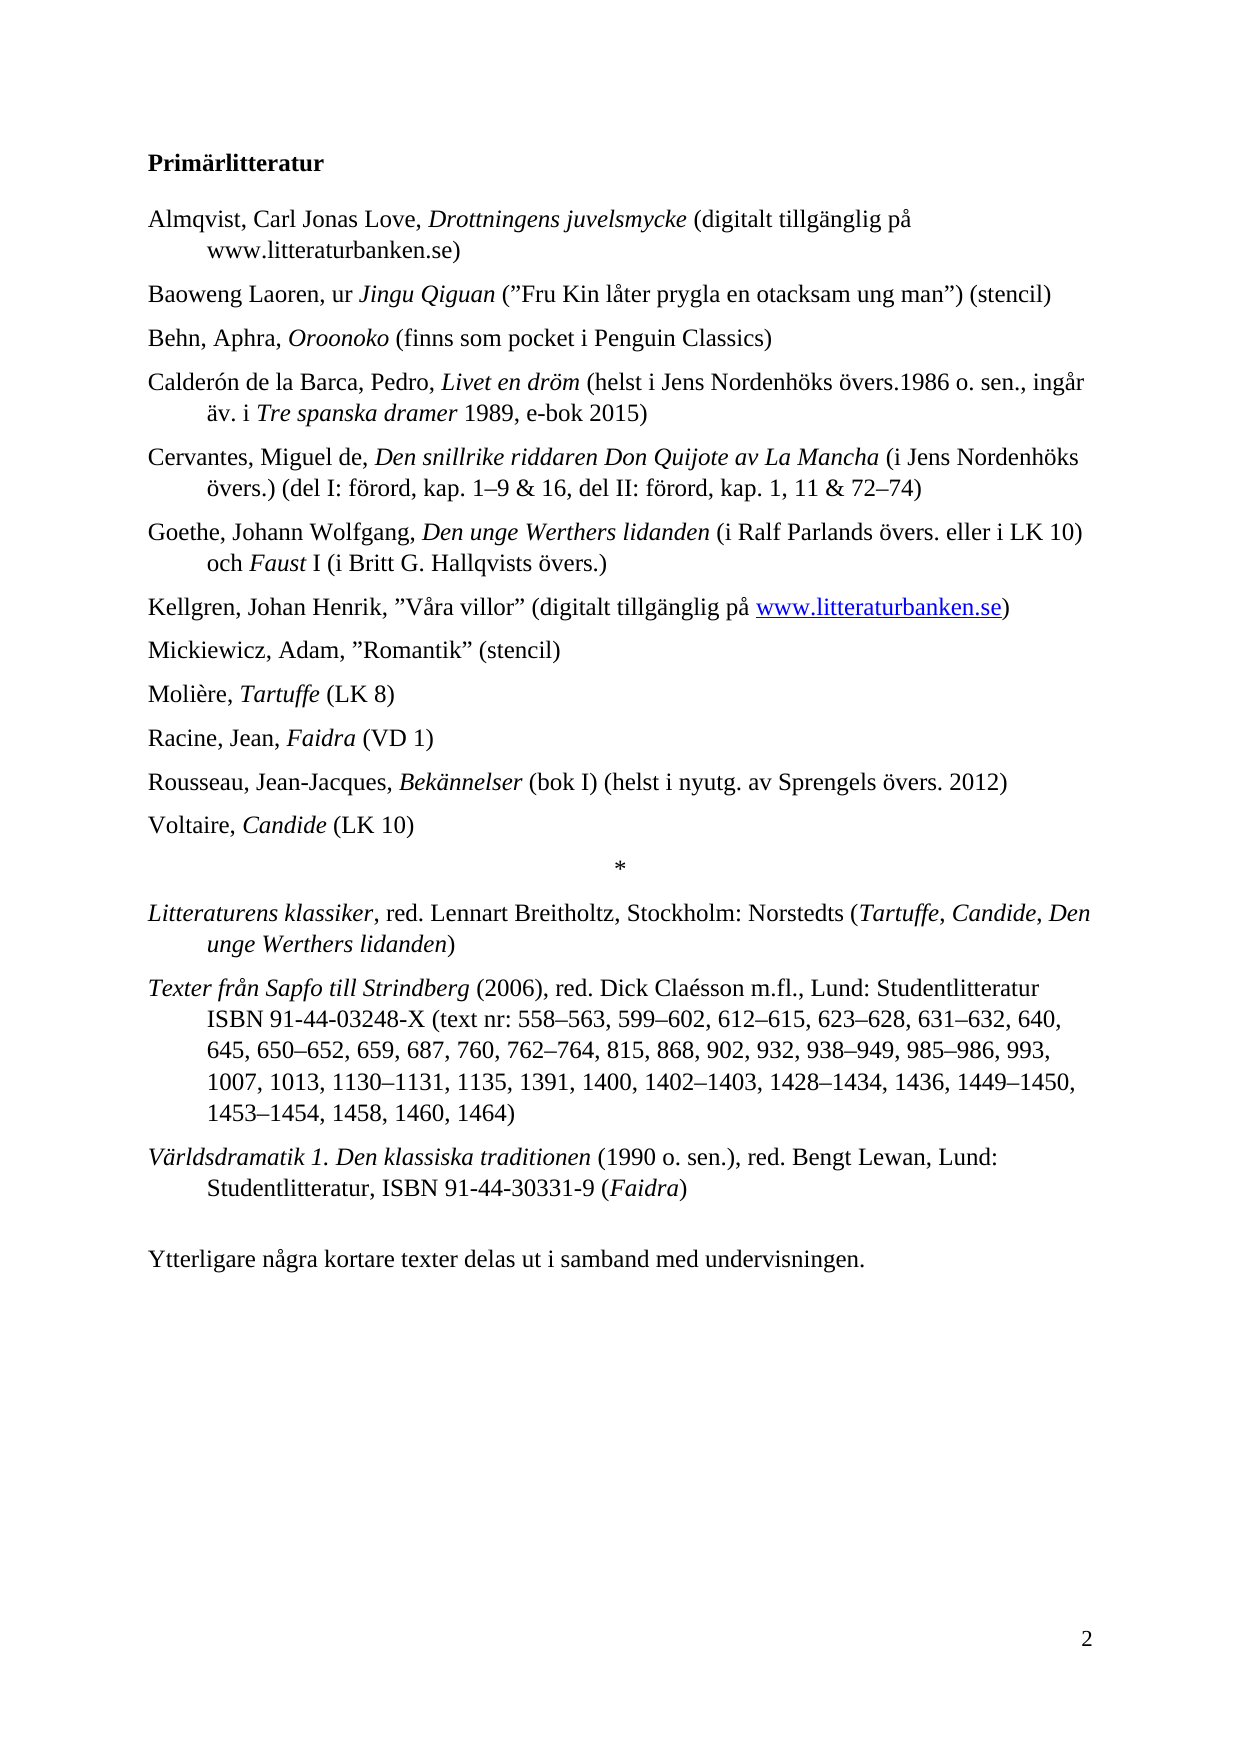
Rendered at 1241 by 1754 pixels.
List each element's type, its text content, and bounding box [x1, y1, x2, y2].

text Mickiewicz, Adam, ”Romantik” (stencil) [148, 634, 1093, 665]
text Texter från Sapfo till Strindberg (2006), red. Dick Claésson m.fl., Lund: Studentlitteratur ISBN 91-44-03248-X (text nr: 558–563, 599–602, 612–615, 623–628, 631–632, 640, 645, 650–652, 659, 687, 760, 762–764, 815, 868, 902, 932, 938–949, 985–986, 993, 1007, 1013, 1130–1131, 1135, 1391, 1400, 1402–1403, 1428–1434, 1436, 1449–1450, 1453–1454, 1458, 1460, 1464) [148, 971, 1093, 1128]
text Molière, Tartuffe (LK 8) [148, 678, 1093, 709]
text Cervantes, Miguel de, Den snillrike riddaren Don Quijote av La Mancha (i Jens Nordenhöks övers.) (del I: förord, kap. 1–9 & 16, del II: förord, kap. 1, 11 & 72–74) [148, 440, 1093, 503]
text Calderón de la Barca, Pedro, Livet en dröm (helst i Jens Nordenhöks övers.1986 o. sen., ingår äv. i Tre spanska dramer 1989, e-bok 2015) [148, 365, 1093, 428]
text Rousseau, Jean-Jacques, Bekännelser (bok I) (helst i nyutg. av Sprengels övers. 2012) [148, 765, 1093, 796]
text Behn, Aphra, Oroonoko (finns som pocket i Penguin Classics) [148, 321, 1093, 353]
text Racine, Jean, Faidra (VD 1) [148, 721, 1093, 753]
text Världsdramatik 1. Den klassiska traditionen (1990 o. sen.), red. Bengt Lewan, Lund: Studentlitteratur, ISBN 91-44-30331-9 (Faidra) [148, 1140, 1093, 1203]
text Primärlitteratur [148, 148, 1093, 176]
text Baoweng Laoren, ur Jingu Qiguan (”Fru Kin låter prygla en otacksam ung man”) (stencil) [148, 278, 1093, 309]
text Almqvist, Carl Jonas Love, Drottningens juvelsmycke (digitalt tillgänglig på www.litteraturbanken.se) [148, 203, 1093, 265]
text Goethe, Johann Wolfgang, Den unge Werthers lidanden (i Ralf Parlands övers. eller i LK 10) och Faust I (i Britt G. Hallqvists övers.) [148, 515, 1093, 578]
text * [148, 853, 1093, 884]
text Ytterligare några kortare texter delas ut i samband med undervisningen. [148, 1244, 1093, 1273]
text Litteraturens klassiker, red. Lennart Breitholtz, Stockholm: Norstedts (Tartuffe, Candide, Den unge Werthers lidanden) [148, 896, 1093, 959]
text Voltaire, Candide (LK 10) [148, 809, 1093, 840]
text Kellgren, Johan Henrik, ”Våra villor” (digitalt tillgänglig på www.litteraturbanken.se) [148, 590, 1093, 621]
